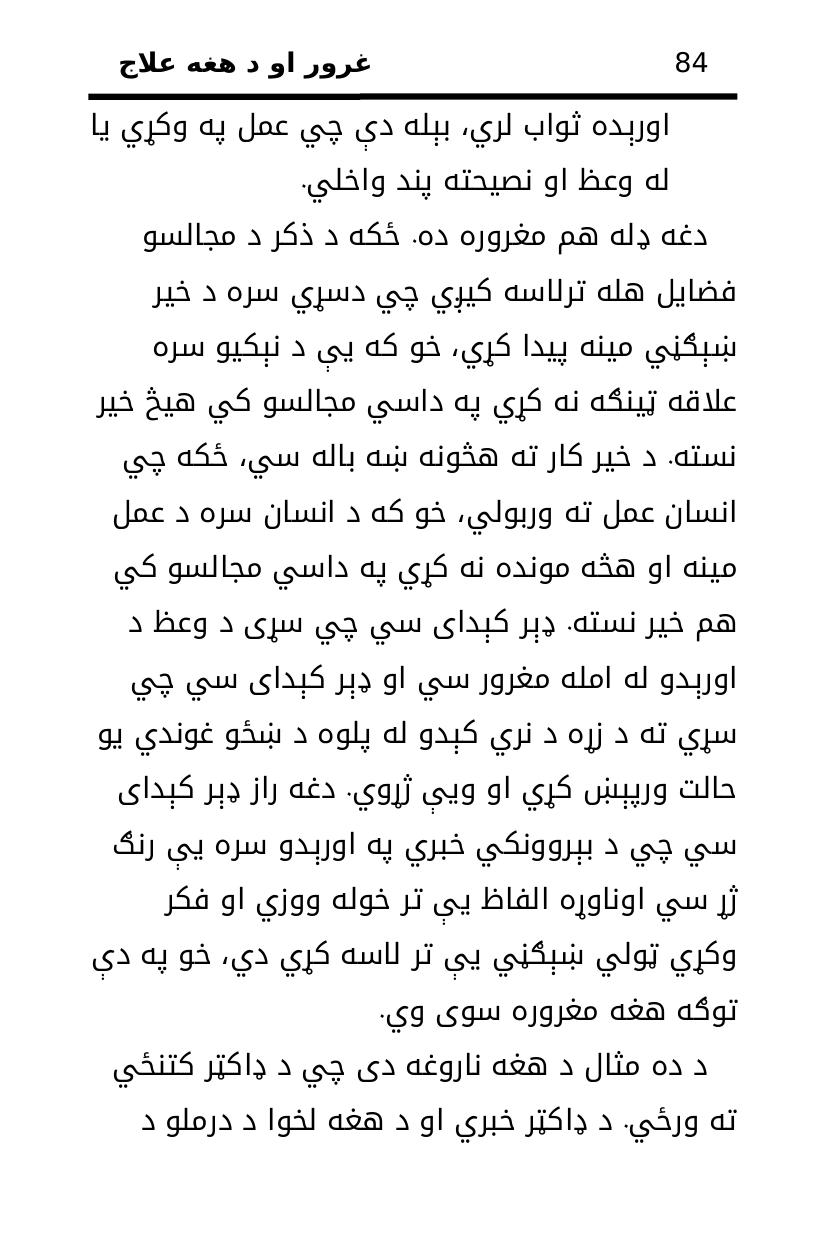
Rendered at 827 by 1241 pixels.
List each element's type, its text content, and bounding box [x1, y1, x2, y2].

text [89, 1038, 738, 1148]
text دغه ډله هم مغروره ده. ځکه د ذکر د مجالسو فضايل هله ترلاسه کيږي چي دسړي سره د خير ښېګڼي مينه پيدا کړي، خو که يې د نېکيو سره علاقه ټينګه نه کړي په داسي مجالسو کي هيڅ خير نسته. د خير کار ته هڅونه ښه باله سي، ځکه چي انسان عمل ته وربولي، خو که د انسان سره د عمل مينه او هڅه مونده نه کړي په داسي مجالسو کي هم خير نسته. ډېر کېداى سي چي سړى د وعظ د اورېدو له امله مغرور سي او ډېر کېداى سي چي سړي ته د زړه د نري کېدو له پلوه د ښځو غوندي يو حالت ورپېښ کړي او ويې ژړوي. دغه راز ډېر کېداى سي چي د بېروونکي خبري په اورېدو سره يې رنګ ژړ سي اوناوړه الفاظ يې تر خوله ووزي او فکر وکړي ټولي ښېګڼي يې تر لاسه کړي دي، خو په دې توګه هغه مغروره سوى وي. [89, 208, 738, 1038]
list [89, 98, 708, 208]
